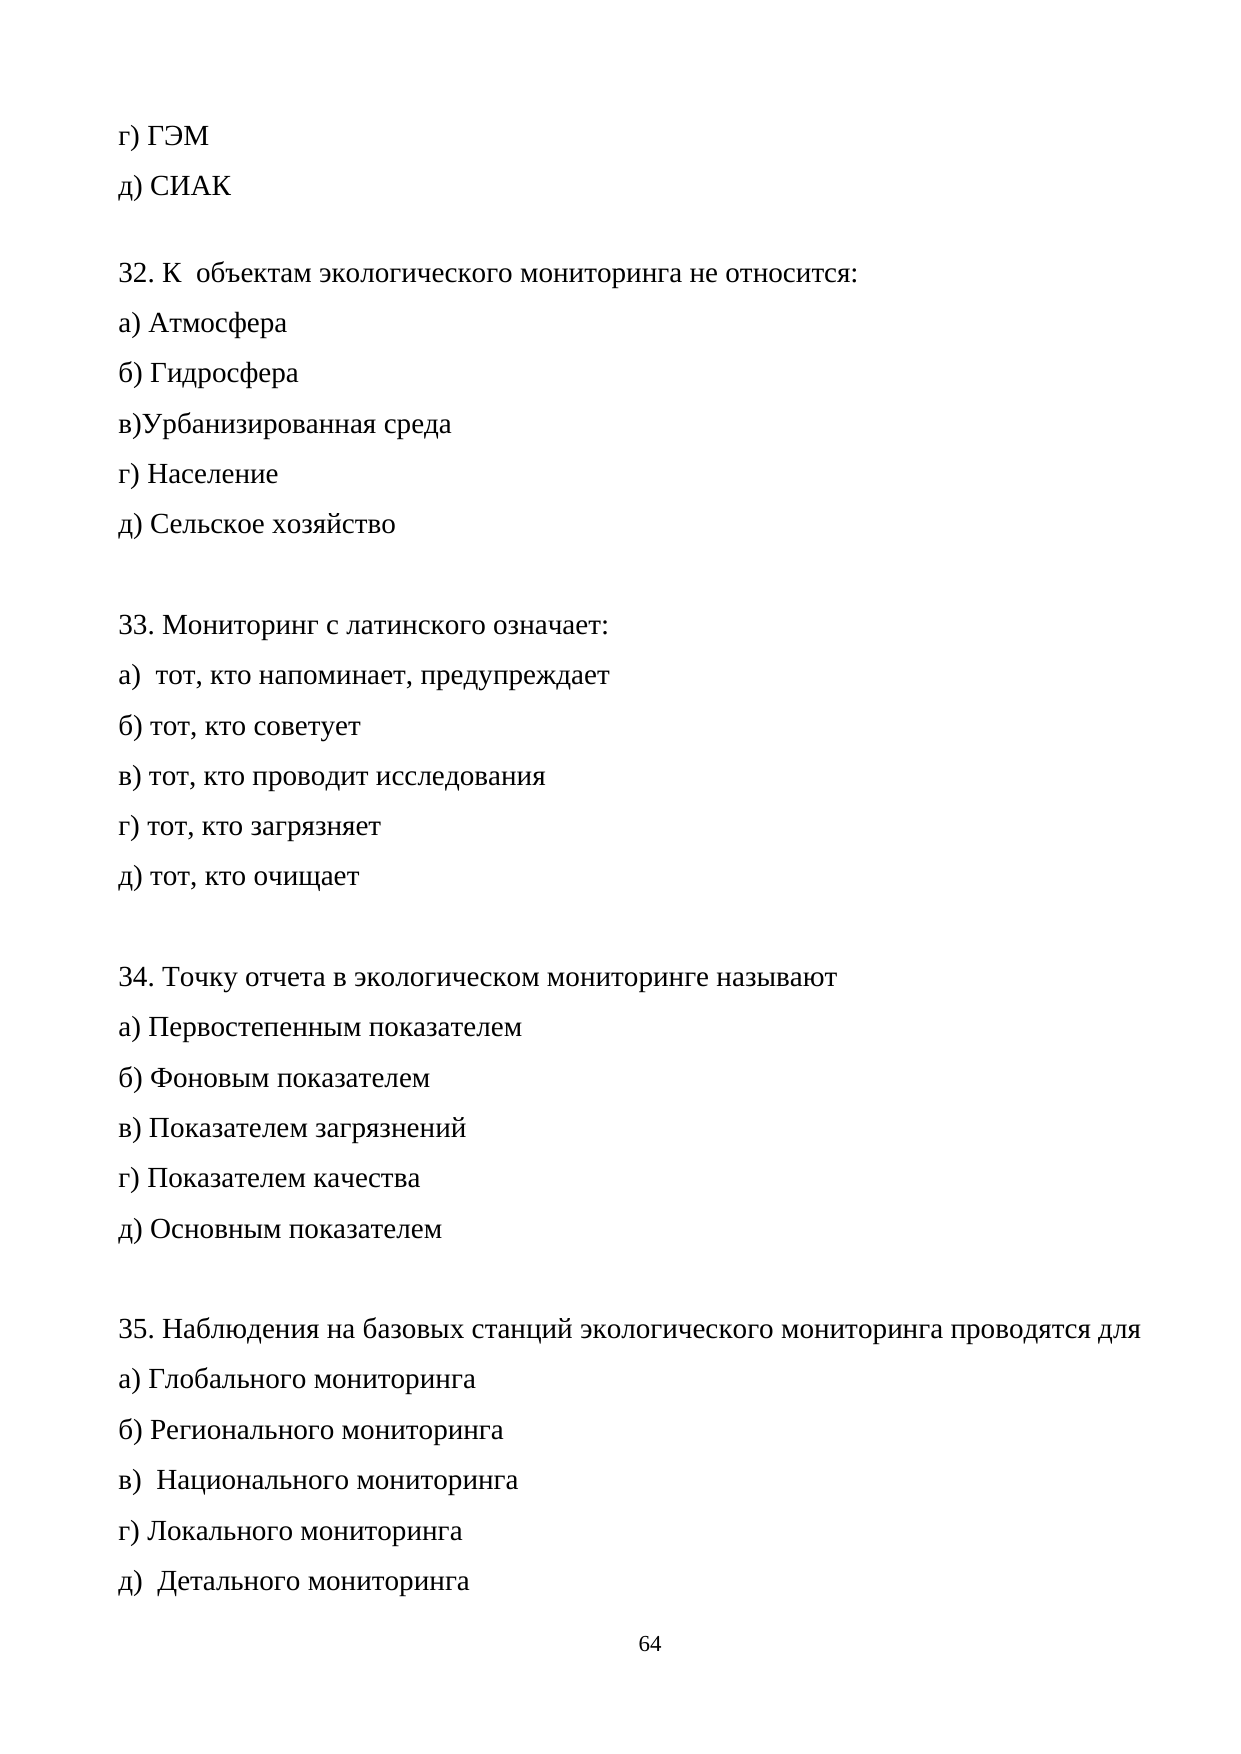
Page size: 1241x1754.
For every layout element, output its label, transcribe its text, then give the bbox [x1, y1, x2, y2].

text г) Локального мониторинга [118, 1513, 1181, 1546]
text г) Показателем качества [118, 1160, 1181, 1194]
text б) Фоновым показателем [118, 1060, 1181, 1093]
text б) тот, кто советует [118, 708, 1181, 741]
text а) Глобального мониторинга [118, 1362, 1181, 1395]
text б) Регионального мониторинга [118, 1412, 1181, 1446]
text 34. Точку отчета в экологическом мониторинге называют [118, 959, 1181, 993]
text 33. Мониторинг с латинского означает: [118, 607, 1181, 641]
text в) Показателем загрязнений [118, 1110, 1181, 1144]
text д) Основным показателем [118, 1211, 1181, 1244]
text г) Население [118, 456, 1181, 489]
text а) Первостепенным показателем [118, 1009, 1181, 1043]
text г) ГЭМ [118, 118, 1181, 152]
text д) тот, кто очищает [118, 858, 1181, 892]
text 35. Наблюдения на базовых станций экологического мониторинга проводятся для [118, 1311, 1181, 1345]
text д) Сельское хозяйство [118, 506, 1181, 540]
text в) тот, кто проводит исследования [118, 758, 1181, 791]
text в) Национального мониторинга [118, 1462, 1181, 1496]
text г) тот, кто загрязняет [118, 808, 1181, 842]
text 32. К объектам экологического мониторинга не относится: [118, 255, 1181, 288]
text а) тот, кто напоминает, предупреждает [118, 657, 1181, 691]
text д) СИАК [118, 168, 1181, 202]
text б) Гидросфера [118, 355, 1181, 389]
text д) Детального мониторинга [118, 1563, 1181, 1596]
text в)Урбанизированная среда [118, 406, 1181, 439]
text а) Атмосфера [118, 305, 1181, 339]
